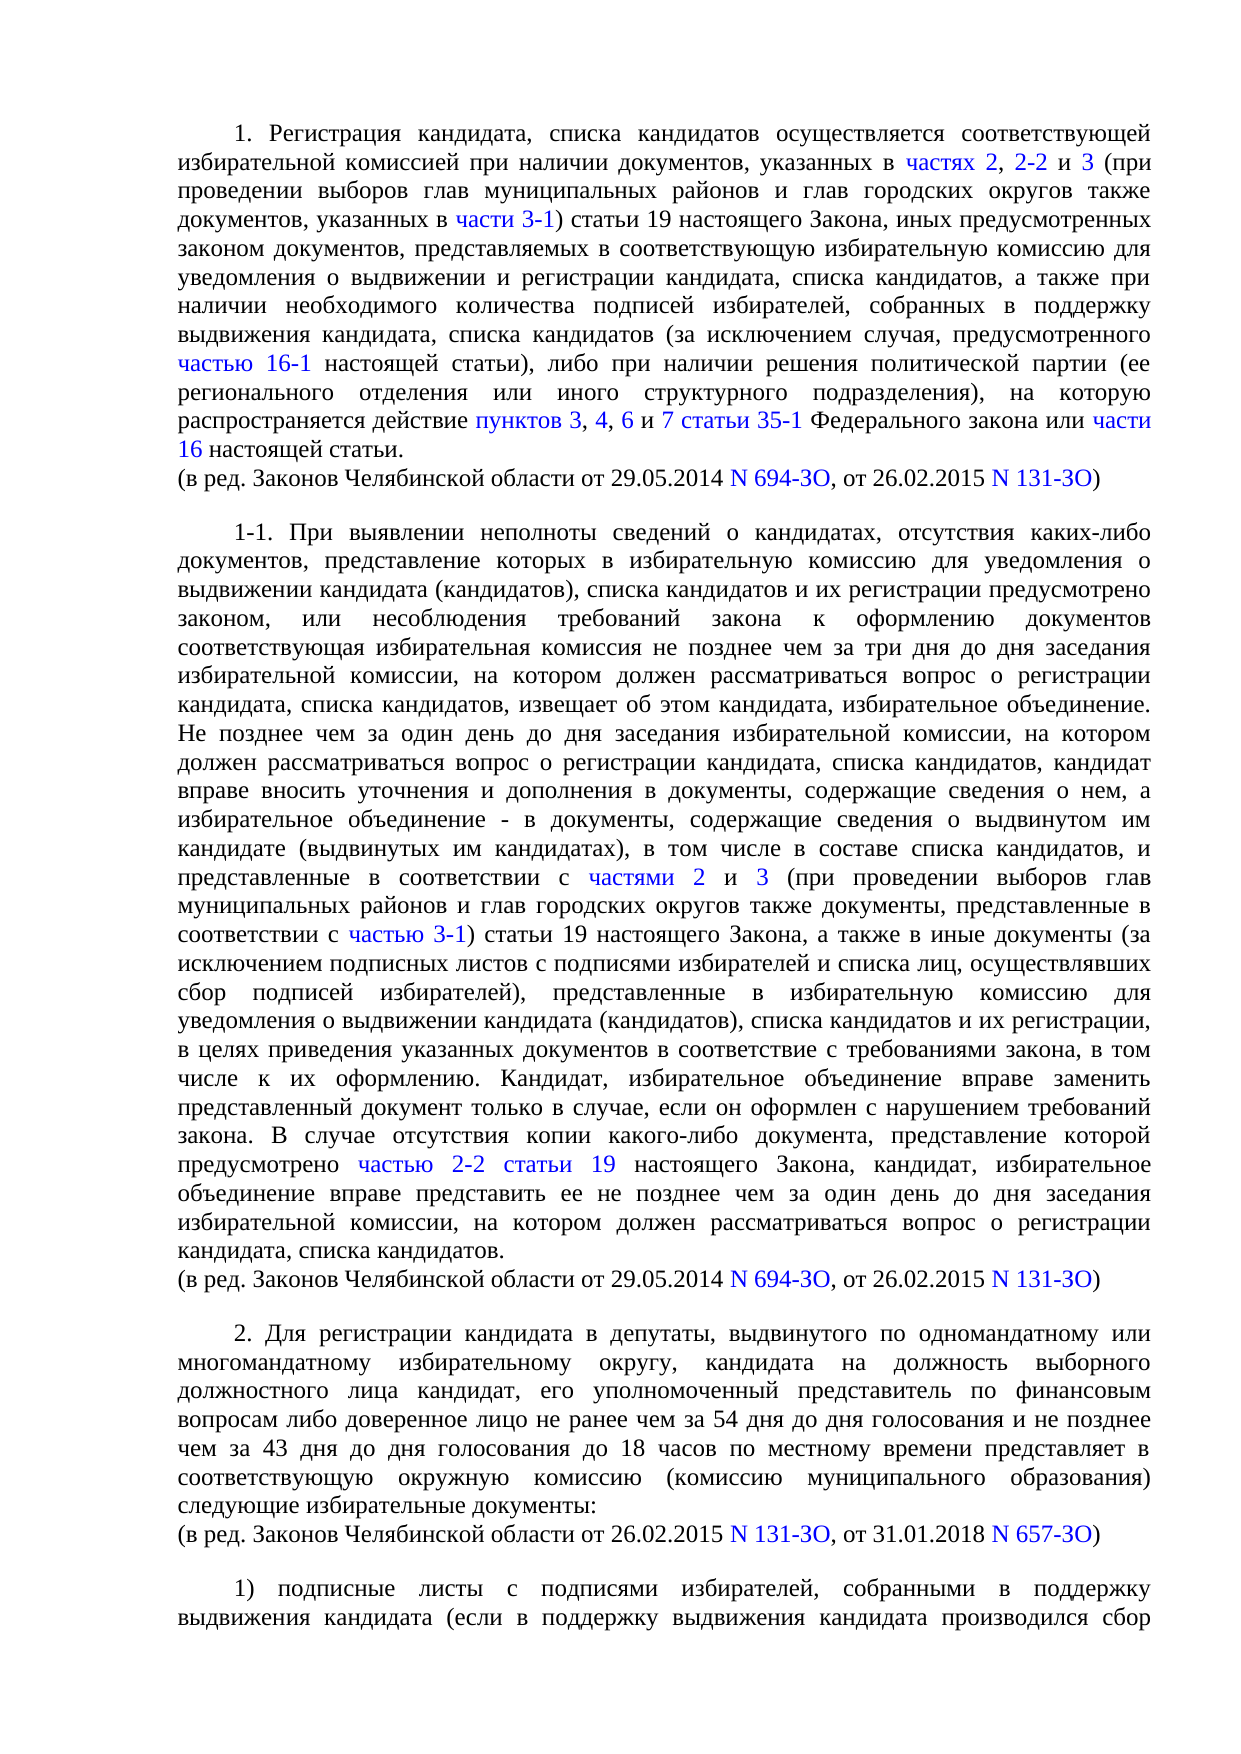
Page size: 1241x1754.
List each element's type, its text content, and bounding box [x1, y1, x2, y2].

text (в ред. Законов Челябинской области от 26.02.2015 N 131-ЗО, от 31.01.2018 N 657-ЗО) [177, 1519, 1152, 1548]
text (в ред. Законов Челябинской области от 29.05.2014 N 694-ЗО, от 26.02.2015 N 131-ЗО) [177, 1264, 1152, 1293]
text 1. Регистрация кандидата, списка кандидатов осуществляется соответствующей избирательной комиссией при наличии документов, указанных в частях 2, 2-2 и 3 (при проведении выборов глав муниципальных районов и глав городских округов также документов, указанных в части 3-1) статьи 19 настоящего Закона, иных предусмотренных законом документов, представляемых в соответствующую избирательную комиссию для уведомления о выдвижении и регистрации кандидата, списка кандидатов, а также при наличии необходимого количества подписей избирателей, собранных в поддержку выдвижения кандидата, списка кандидатов (за исключением случая, предусмотренного частью 16-1 настоящей статьи), либо при наличии решения политической партии (ее регионального отделения или иного структурного подразделения), на которую распространяется действие пунктов 3, 4, 6 и 7 статьи 35-1 Федерального закона или части 16 настоящей статьи. [177, 118, 1152, 463]
text (в ред. Законов Челябинской области от 29.05.2014 N 694-ЗО, от 26.02.2015 N 131-ЗО) [177, 463, 1152, 492]
text 1-1. При выявлении неполноты сведений о кандидатах, отсутствия каких-либо документов, представление которых в избирательную комиссию для уведомления о выдвижении кандидата (кандидатов), списка кандидатов и их регистрации предусмотрено законом, или несоблюдения требований закона к оформлению документов соответствующая избирательная комиссия не позднее чем за три дня до дня заседания избирательной комиссии, на котором должен рассматриваться вопрос о регистрации кандидата, списка кандидатов, извещает об этом кандидата, избирательное объединение. Не позднее чем за один день до дня заседания избирательной комиссии, на котором должен рассматриваться вопрос о регистрации кандидата, списка кандидатов, кандидат вправе вносить уточнения и дополнения в документы, содержащие сведения о нем, а избирательное объединение - в документы, содержащие сведения о выдвинутом им кандидате (выдвинутых им кандидатах), в том числе в составе списка кандидатов, и представленные в соответствии с частями 2 и 3 (при проведении выборов глав муниципальных районов и глав городских округов также документы, представленные в соответствии с частью 3-1) статьи 19 настоящего Закона, а также в иные документы (за исключением подписных листов с подписями избирателей и списка лиц, осуществлявших сбор подписей избирателей), представленные в избирательную комиссию для уведомления о выдвижении кандидата (кандидатов), списка кандидатов и их регистрации, в целях приведения указанных документов в соответствие с требованиями закона, в том числе к их оформлению. Кандидат, избирательное объединение вправе заменить представленный документ только в случае, если он оформлен с нарушением требований закона. В случае отсутствия копии какого-либо документа, представление которой предусмотрено частью 2-2 статьи 19 настоящего Закона, кандидат, избирательное объединение вправе представить ее не позднее чем за один день до дня заседания избирательной комиссии, на котором должен рассматриваться вопрос о регистрации кандидата, списка кандидатов. [177, 517, 1152, 1264]
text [177, 1573, 1152, 1631]
text 2. Для регистрации кандидата в депутаты, выдвинутого по одномандатному или многомандатному избирательному округу, кандидата на должность выборного должностного лица кандидат, его уполномоченный представитель по финансовым вопросам либо доверенное лицо не ранее чем за 54 дня до дня голосования и не позднее чем за 43 дня до дня голосования до 18 часов по местному времени представляет в соответствующую окружную комиссию (комиссию муниципального образования) следующие избирательные документы: [177, 1318, 1152, 1519]
